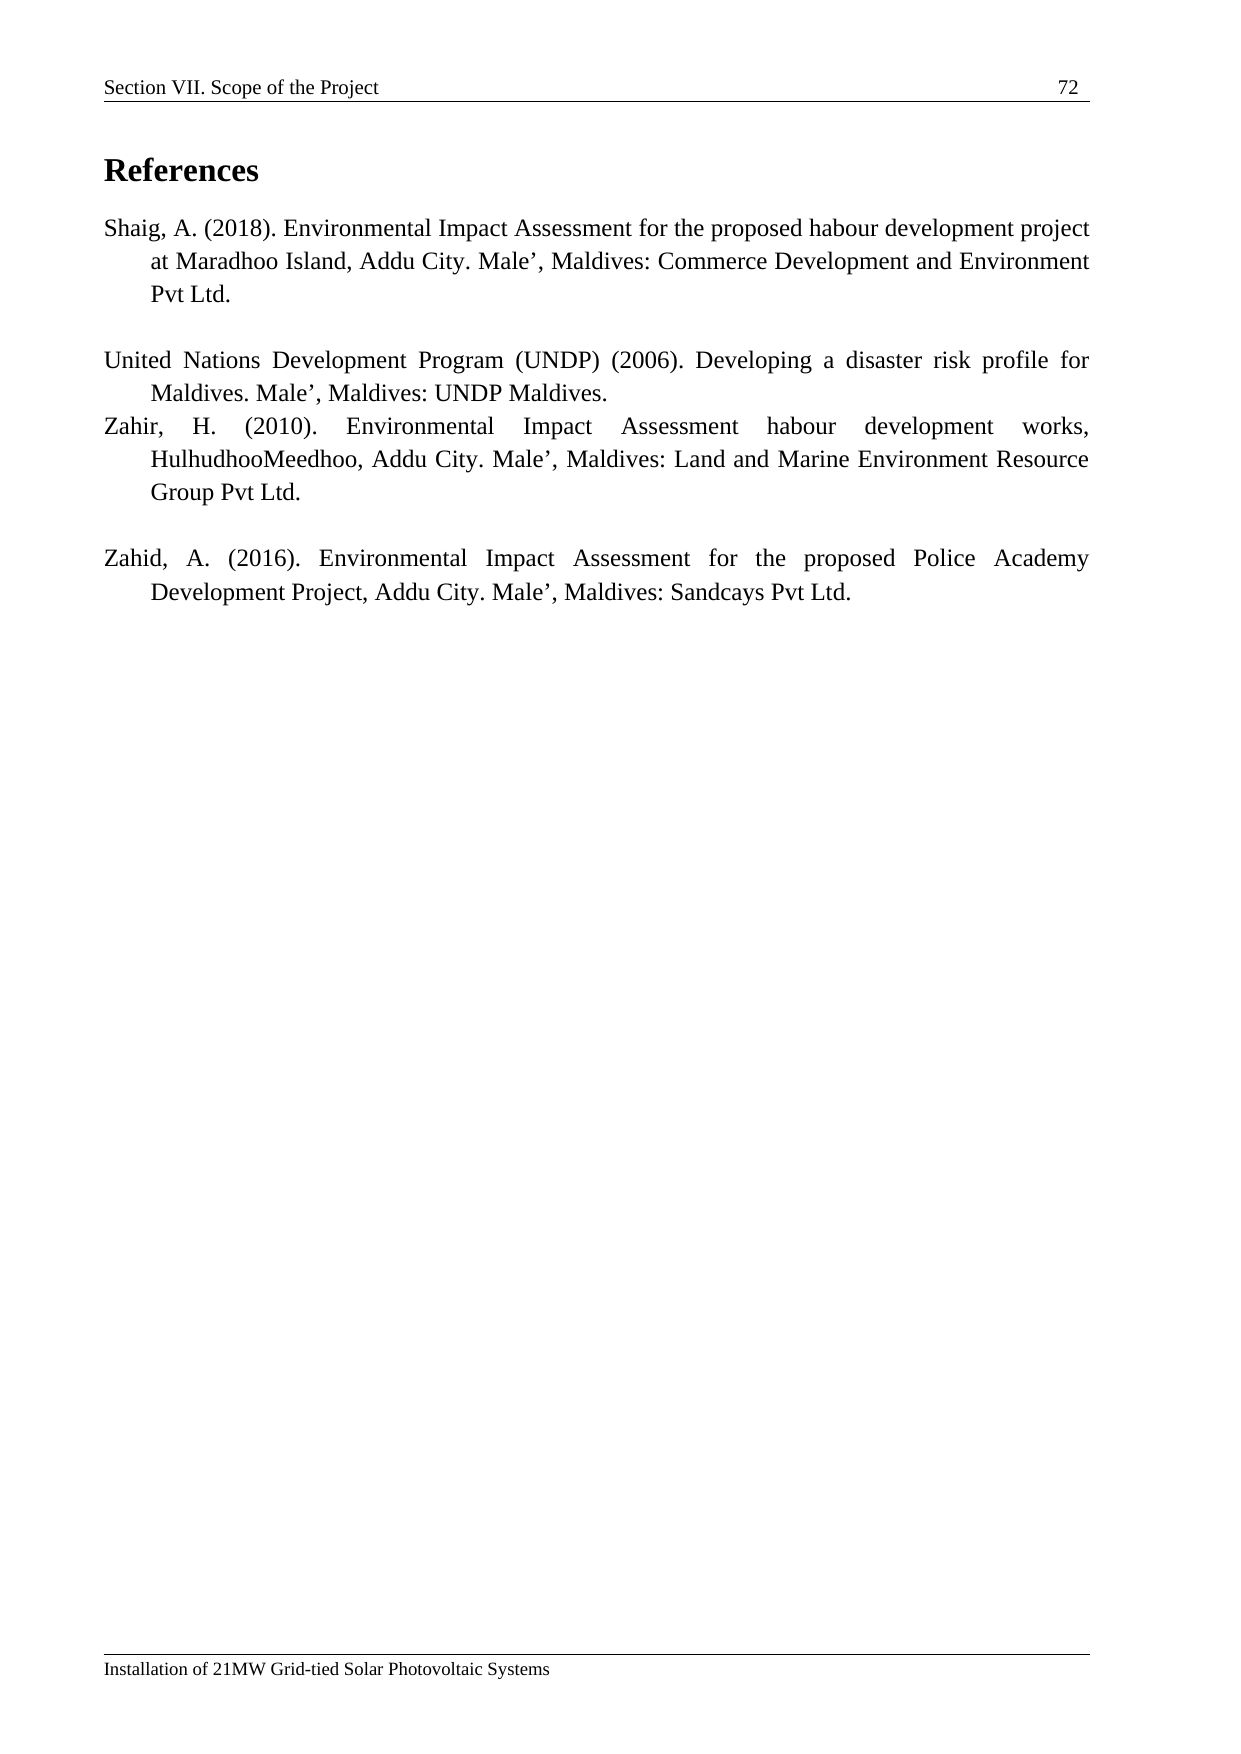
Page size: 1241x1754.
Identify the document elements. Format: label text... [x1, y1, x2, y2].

text Zahid, A. (2016). Environmental Impact Assessment for the proposed Police Academy Development Project, Addu City. Male’, Maldives: Sandcays Pvt Ltd. [103, 543, 1090, 605]
text Shaig, A. (2018). Environmental Impact Assessment for the proposed habour development project at Maradhoo Island, Addu City. Male’, Maldives: Commerce Development and Environment Pvt Ltd. [103, 213, 1090, 308]
text References [103, 150, 1090, 188]
text Zahir, H. (2010). Environmental Impact Assessment habour development works, HulhudhooMeedhoo, Addu City. Male’, Maldives: Land and Marine Environment Resource Group Pvt Ltd. [103, 411, 1090, 506]
text United Nations Development Program (UNDP) (2006). Developing a disaster risk profile for Maldives. Male’, Maldives: UNDP Maldives. [103, 345, 1090, 407]
